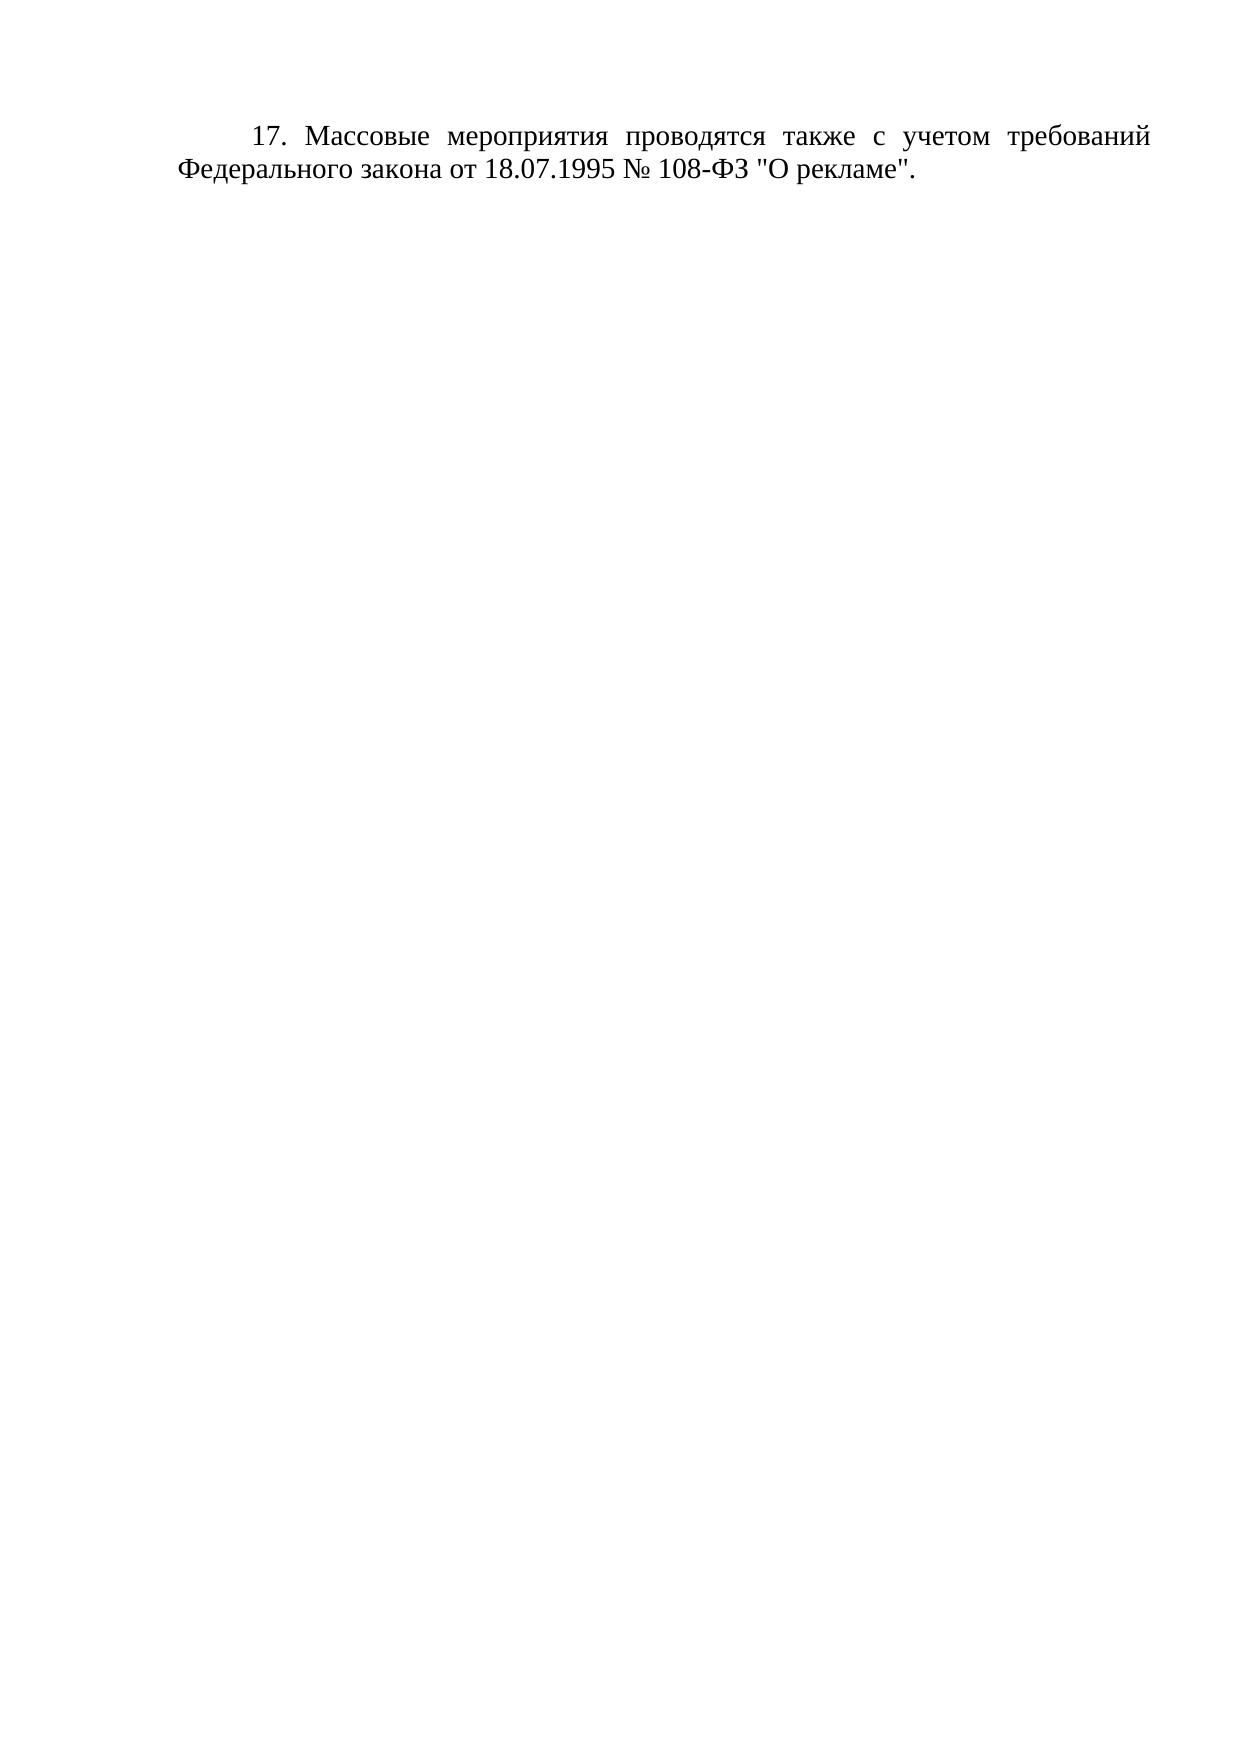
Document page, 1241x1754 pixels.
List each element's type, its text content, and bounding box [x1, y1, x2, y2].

text 17. Массовые мероприятия проводятся также с учетом требований Федерального закона от 18.07.1995 № 108-ФЗ "О рекламе". [177, 118, 1152, 185]
